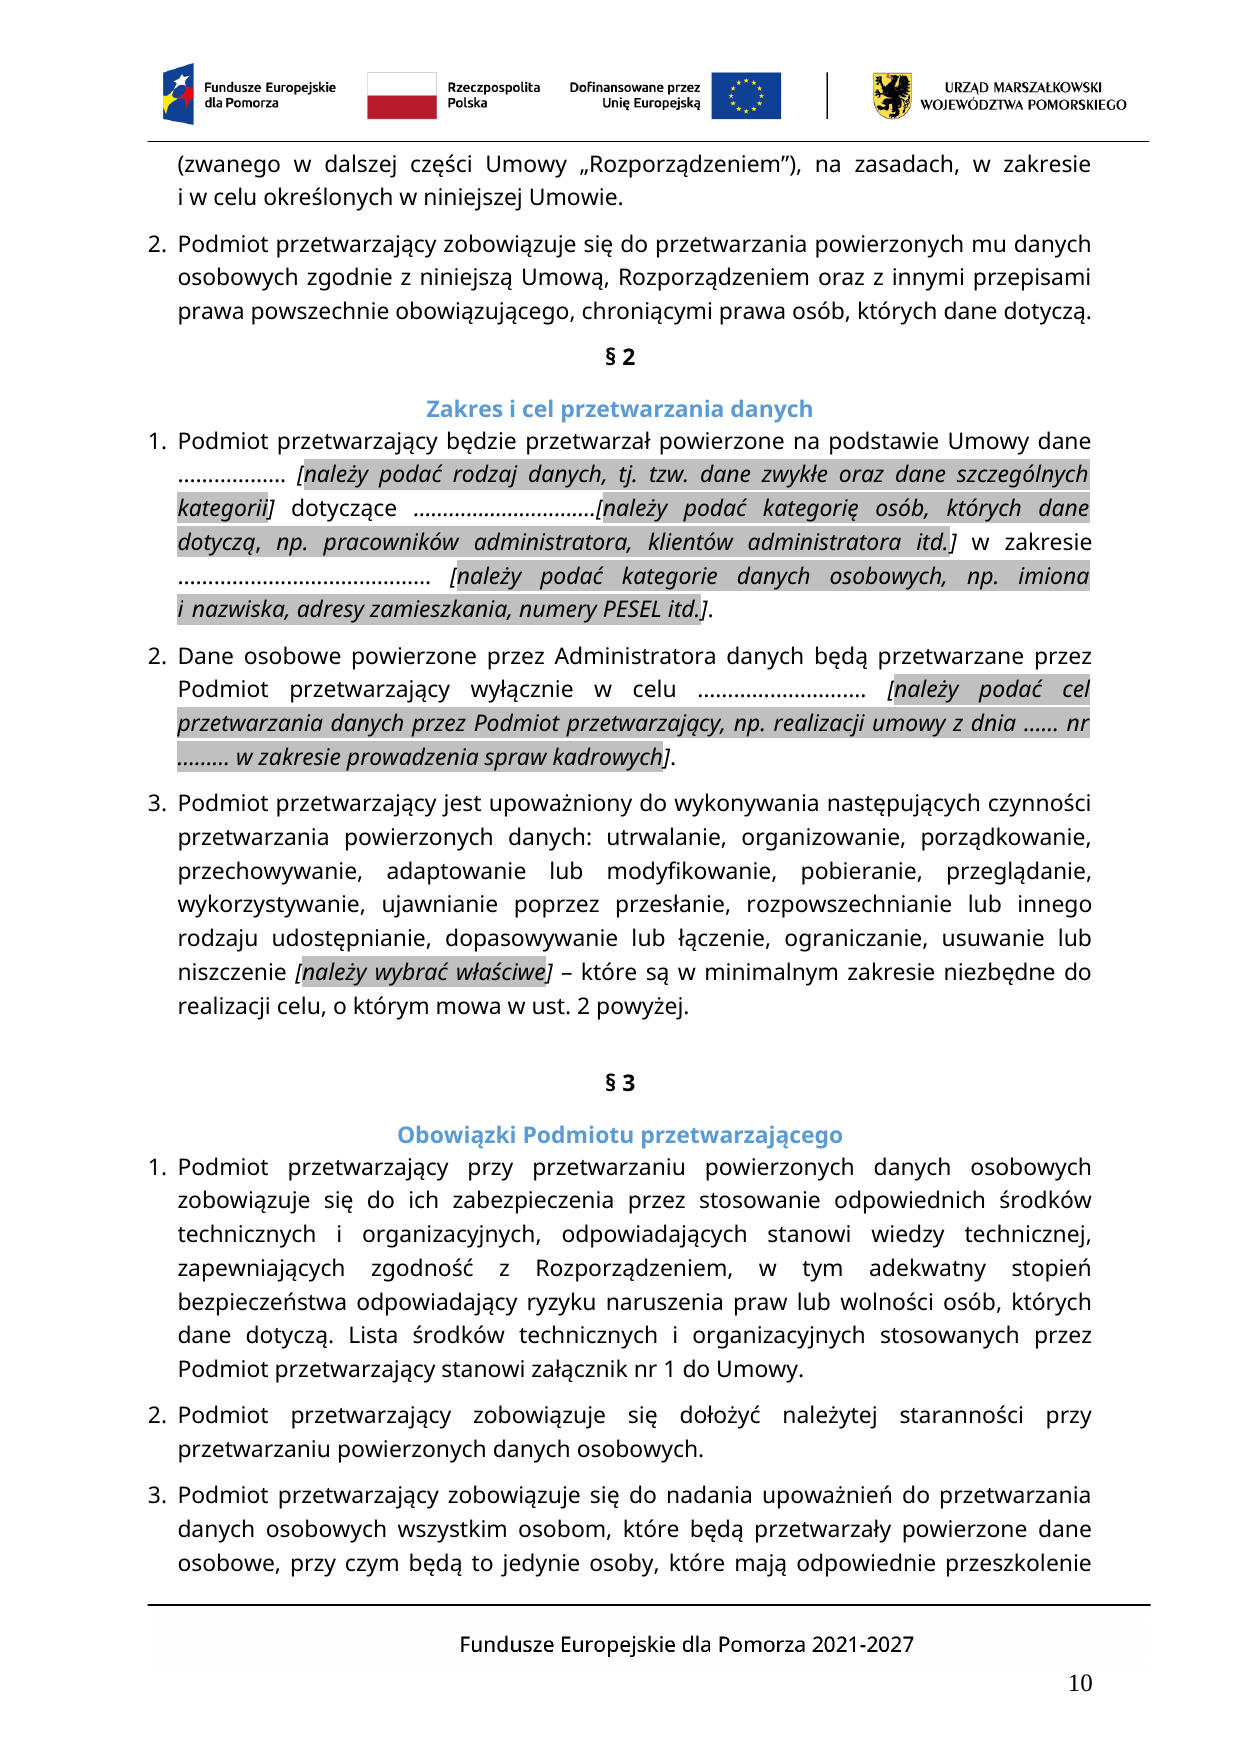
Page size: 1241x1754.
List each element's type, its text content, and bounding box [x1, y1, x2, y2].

list Podmiot przetwarzający jest upoważniony do wykonywania następujących czynności przetwarzania powierzonych danych: utrwalanie, organizowanie, porządkowanie, przechowywanie, adaptowanie lub modyfikowanie, pobieranie, przeglądanie, wykorzystywanie, ujawnianie poprzez przesłanie, rozpowszechnianie lub innego rodzaju udostępnianie, dopasowywanie lub łączenie, ograniczanie, usuwanie lub niszczenie [należy wybrać właściwe] – które są w minimalnym zakresie niezbędne do realizacji celu, o którym mowa w ust. 2 powyżej. [148, 787, 1093, 1021]
list Podmiot przetwarzający będzie przetwarzał powierzone na podstawie Umowy dane ……………… [należy podać rodzaj danych, tj. tzw. dane zwykłe oraz dane szczególnych kategorii] dotyczące ………………………….[należy podać kategorię osób, których dane dotyczą, np. pracowników administratora, klientów administratora itd.] w zakresie …………………………………… [należy podać kategorie danych osobowych, np. imiona i nazwiska, adresy zamieszkania, numery PESEL itd.]. [148, 425, 1093, 625]
subtitle Zakres i cel przetwarzania danych [148, 393, 1093, 425]
list Podmiot przetwarzający przy przetwarzaniu powierzonych danych osobowych zobowiązuje się do ich zabezpieczenia przez stosowanie odpowiednich środków technicznych i organizacyjnych, odpowiadających stanowi wiedzy technicznej, zapewniających zgodność z Rozporządzeniem, w tym adekwatny stopień bezpieczeństwa odpowiadający ryzyku naruszenia praw lub wolności osób, których dane dotyczą. Lista środków technicznych i organizacyjnych stosowanych przez Podmiot przetwarzający stanowi załącznik nr 1 do Umowy. [148, 1151, 1093, 1384]
list Dane osobowe powierzone przez Administratora danych będą przetwarzane przez Podmiot przetwarzający wyłącznie w celu ………………………. [należy podać cel przetwarzania danych przez Podmiot przetwarzający, np. realizacji umowy z dnia …… nr ……… w zakresie prowadzenia spraw kadrowych]. [148, 640, 1093, 772]
list Podmiot przetwarzający zobowiązuje się do przetwarzania powierzonych mu danych osobowych zgodnie z niniejszą Umową, Rozporządzeniem oraz z innymi przepisami prawa powszechnie obowiązującego, chroniącymi prawa osób, których dane dotyczą. [148, 228, 1093, 326]
list Podmiot przetwarzający zobowiązuje się dołożyć należytej staranności przy przetwarzaniu powierzonych danych osobowych. [148, 1399, 1093, 1464]
subtitle Obowiązki Podmiotu przetwarzającego [148, 1119, 1093, 1151]
picture [147, 1604, 1151, 1673]
text § 2 [148, 341, 1093, 373]
picture [147, 47, 1150, 142]
text § 3 [148, 1067, 1093, 1098]
